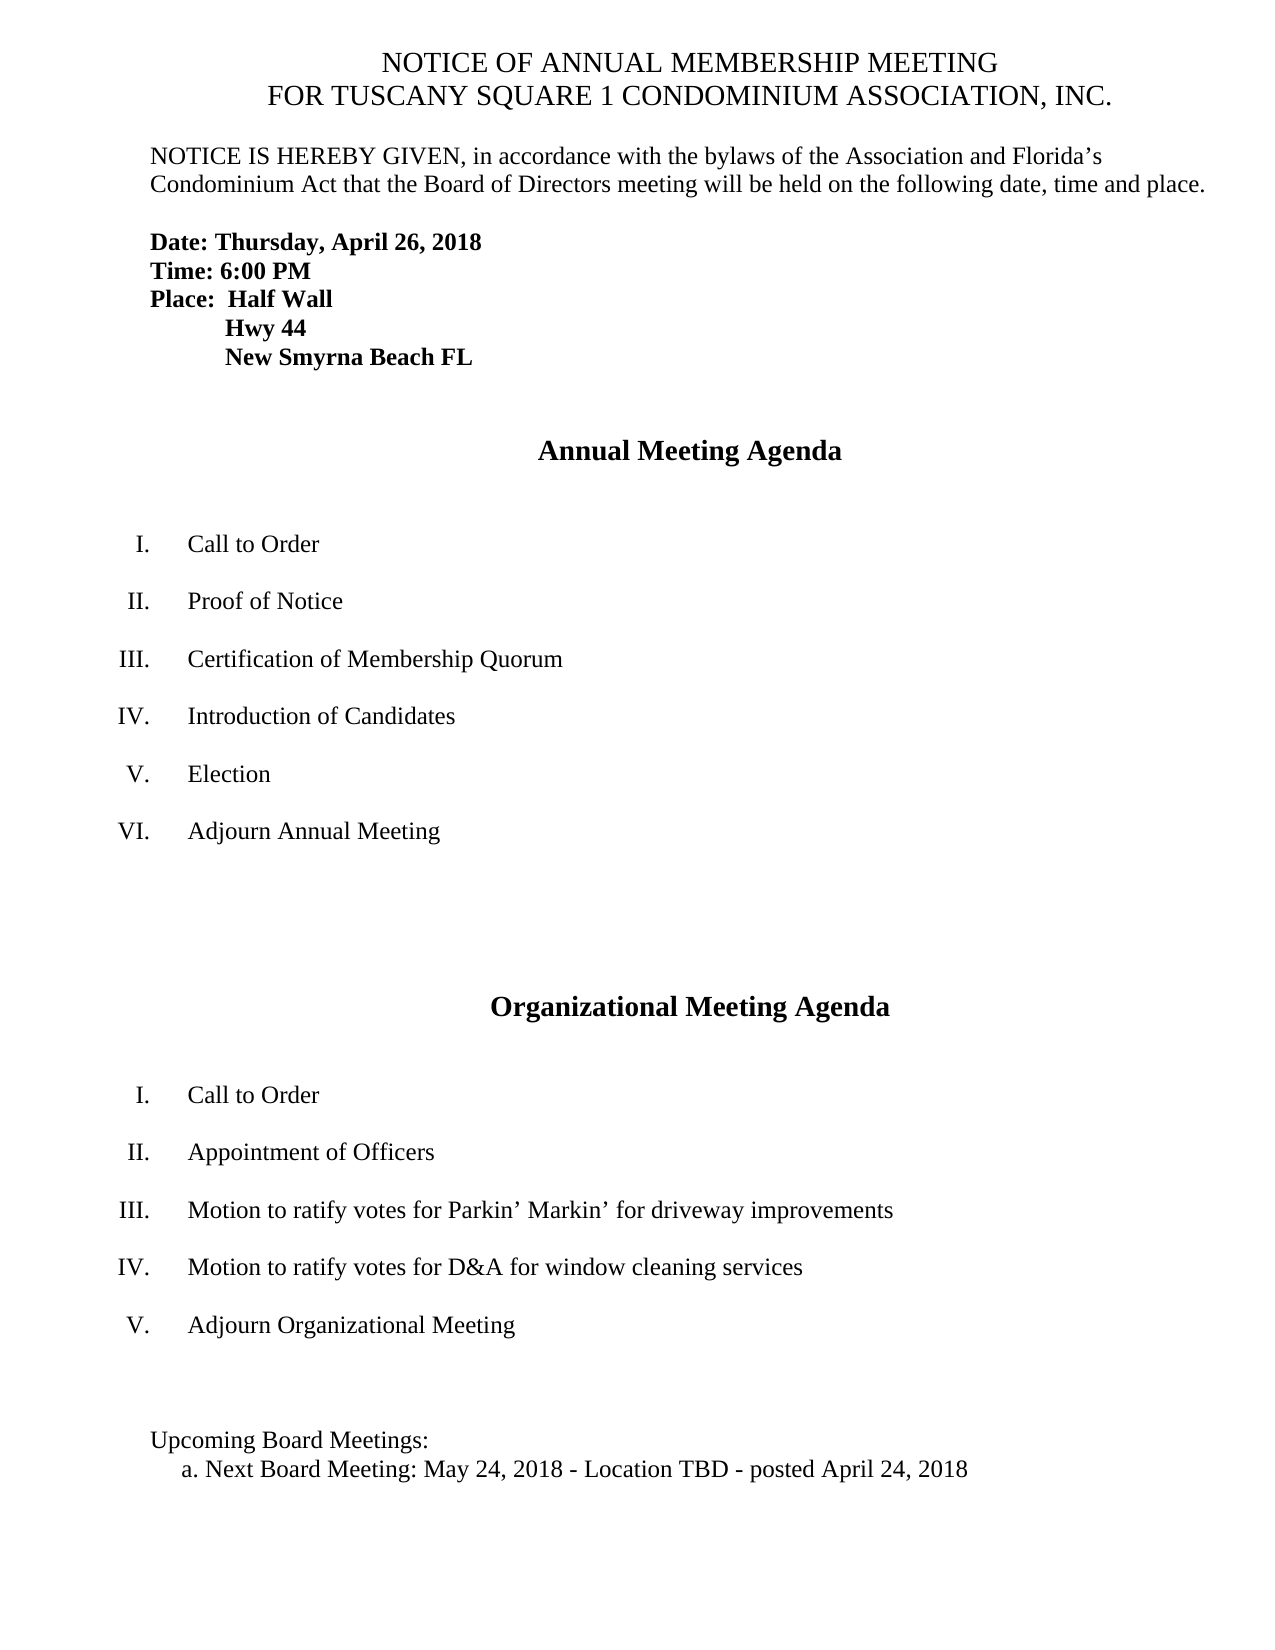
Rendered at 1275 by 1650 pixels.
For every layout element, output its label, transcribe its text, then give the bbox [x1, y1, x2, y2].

text NOTICE OF ANNUAL MEMBERSHIP MEETING [150, 45, 1230, 78]
list Introduction of Candidates [150, 701, 1230, 730]
text FOR TUSCANY SQUARE 1 CONDOMINIUM ASSOCIATION, INC. [150, 78, 1230, 112]
list Motion to ratify votes for Parkin’ Markin’ for driveway improvements [150, 1195, 1230, 1224]
text Hwy 44 [150, 313, 1230, 342]
list Call to Order [150, 1080, 1230, 1109]
text NOTICE IS HEREBY GIVEN, in accordance with the bylaws of the Association and Florida’s Condominium Act that the Board of Directors meeting will be held on the following date, time and place. [150, 141, 1230, 198]
list Election [150, 759, 1230, 788]
list Adjourn Organizational Meeting [150, 1310, 1230, 1339]
list Call to Order [150, 529, 1230, 558]
list Adjourn Annual Meeting [150, 816, 1230, 845]
text Place: Half Wall [150, 284, 1230, 313]
text Organizational Meeting Agenda [150, 989, 1230, 1022]
text a. Next Board Meeting: May 24, 2018 - Location TBD - posted April 24, 2018 [150, 1454, 1230, 1482]
list Certification of Membership Quorum [150, 644, 1230, 673]
text Annual Meeting Agenda [150, 433, 1230, 467]
text Time: 6:00 PM [150, 256, 1230, 284]
list Appointment of Officers [150, 1137, 1230, 1166]
text Upcoming Board Meetings: [150, 1425, 1230, 1454]
list Proof of Notice [150, 586, 1230, 615]
text New Smyrna Beach FL [150, 342, 1230, 371]
list Motion to ratify votes for D&A for window cleaning services [150, 1252, 1230, 1281]
text Date: Thursday, April 26, 2018 [150, 227, 1230, 256]
